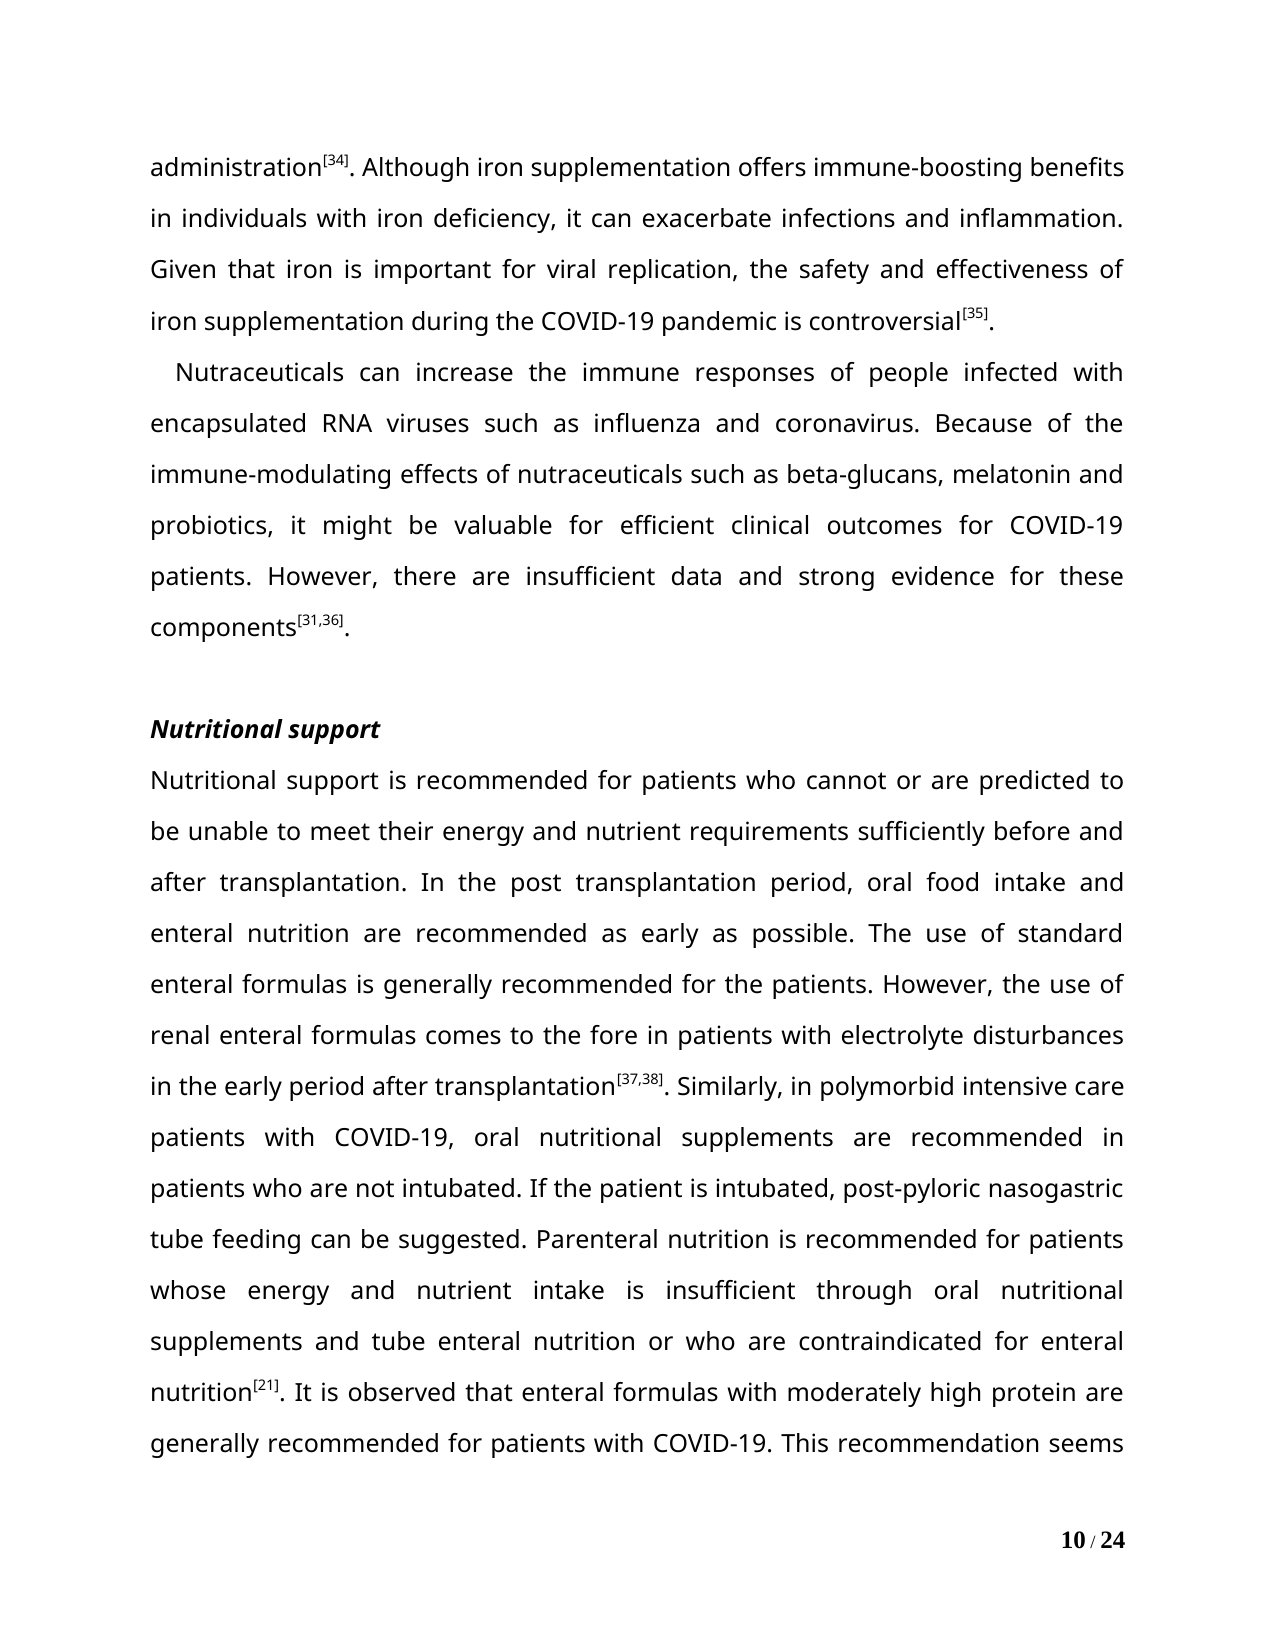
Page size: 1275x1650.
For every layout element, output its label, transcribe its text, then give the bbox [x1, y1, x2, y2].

text Nutraceuticals can increase the immune responses of people infected with encapsulated RNA viruses such as influenza and coronavirus. Because of the immune-modulating effects of nutraceuticals such as beta-glucans, melatonin and probiotics, it might be valuable for efficient clinical outcomes for COVID-19 patients. However, there are insufficient data and strong evidence for these components[31,36]. [150, 354, 1125, 643]
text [150, 150, 1125, 337]
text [150, 762, 1125, 1460]
text Nutritional support [150, 711, 1125, 746]
